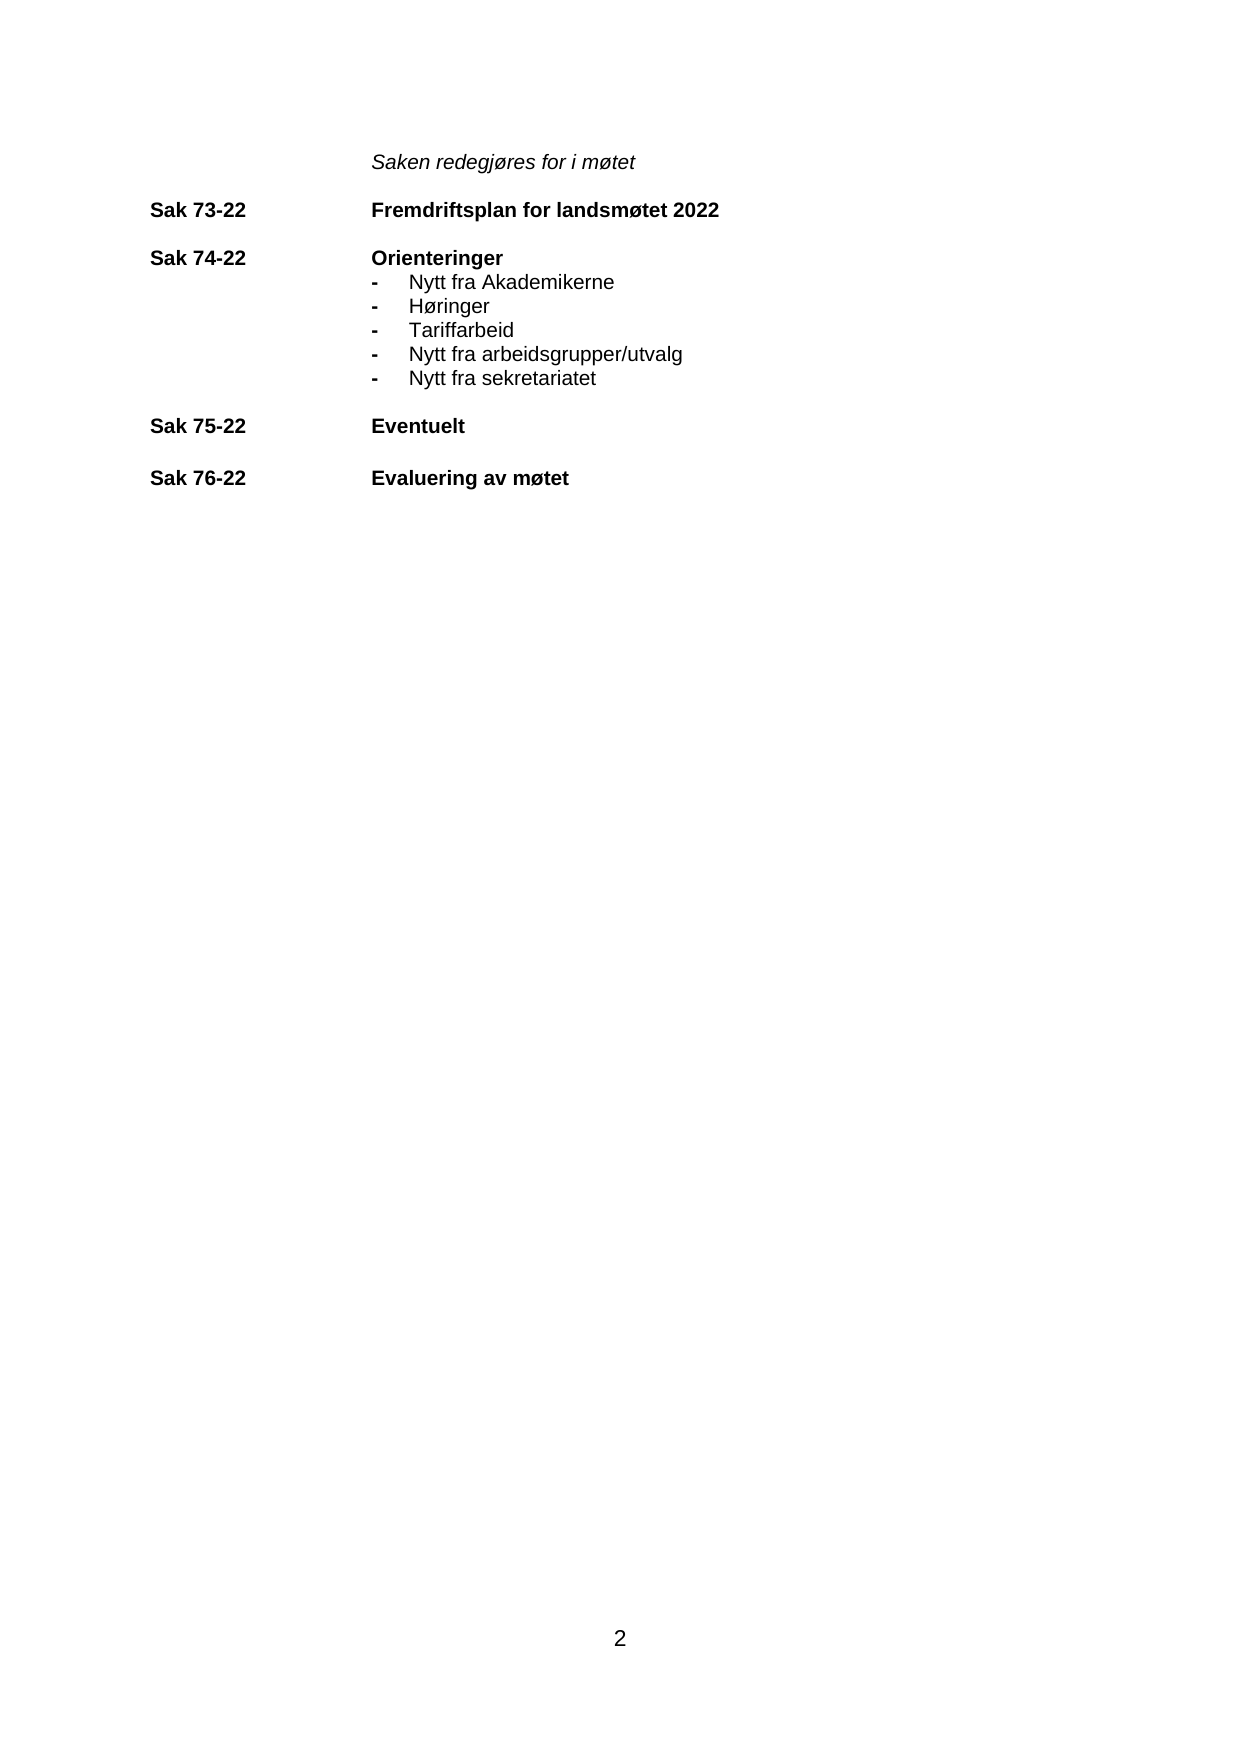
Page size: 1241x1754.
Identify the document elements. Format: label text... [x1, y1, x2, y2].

text Saken redegjøres for i møtet [150, 150, 1090, 174]
text Sak 76-22 Evaluering av møtet [150, 466, 1090, 490]
text Sak 75-22 Eventuelt [150, 413, 1090, 437]
text Sak 74-22 Orienteringer [150, 246, 1090, 270]
list Nytt fra Akademikerne [371, 270, 1090, 294]
list Nytt fra sekretariatet [371, 366, 1090, 389]
list Nytt fra arbeidsgrupper/utvalg [371, 342, 1090, 366]
list Tariffarbeid [371, 318, 1090, 342]
text Sak 73-22 Fremdriftsplan for landsmøtet 2022 [150, 198, 1090, 222]
list Høringer [371, 294, 1090, 318]
